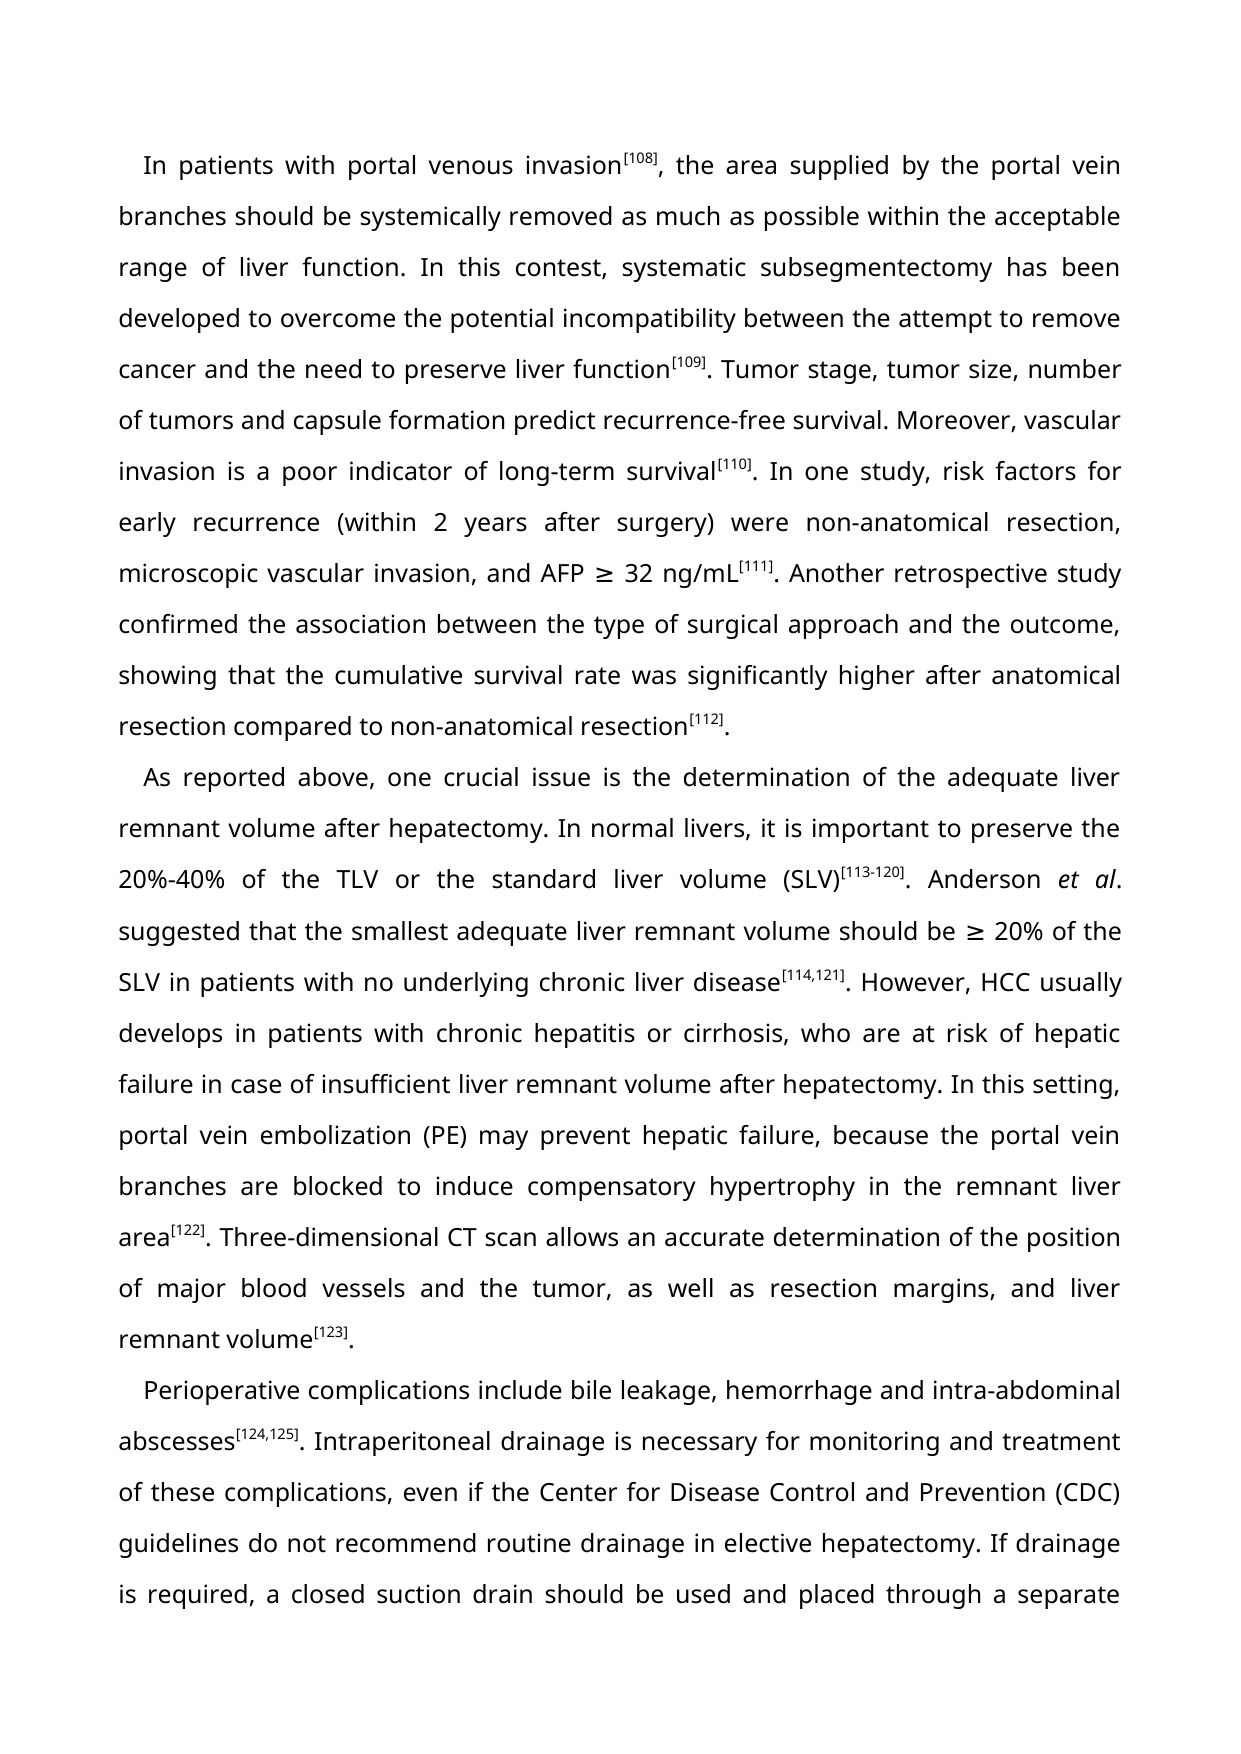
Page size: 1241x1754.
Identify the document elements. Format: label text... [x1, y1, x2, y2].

text In patients with portal venous invasion[108], the area supplied by the portal vein branches should be systemically removed as much as possible within the acceptable range of liver function. In this contest, systematic subsegmentectomy has been developed to overcome the potential incompatibility between the attempt to remove cancer and the need to preserve liver function[109]. Tumor stage, tumor size, number of tumors and capsule formation predict recurrence-free survival. Moreover, vascular invasion is a poor indicator of long-term survival[110]. In one study, risk factors for early recurrence (within 2 years after surgery) were non-anatomical resection, microscopic vascular invasion, and AFP ≥ 32 ng/mL[111]. Another retrospective study confirmed the association between the type of surgical approach and the outcome, showing that the cumulative survival rate was significantly higher after anatomical resection compared to non-anatomical resection[112]. [118, 148, 1122, 743]
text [118, 1373, 1122, 1611]
text As reported above, one crucial issue is the determination of the adequate liver remnant volume after hepatectomy. In normal livers, it is important to preserve the 20%-40% of the TLV or the standard liver volume (SLV)[113-120]. Anderson et al. suggested that the smallest adequate liver remnant volume should be ≥ 20% of the SLV in patients with no underlying chronic liver disease[114,121]. However, HCC usually develops in patients with chronic hepatitis or cirrhosis, who are at risk of hepatic failure in case of insufficient liver remnant volume after hepatectomy. In this setting, portal vein embolization (PE) may prevent hepatic failure, because the portal vein branches are blocked to induce compensatory hypertrophy in the remnant liver area[122]. Three-dimensional CT scan allows an accurate determination of the position of major blood vessels and the tumor, as well as resection margins, and liver remnant volume[123]. [118, 760, 1122, 1356]
